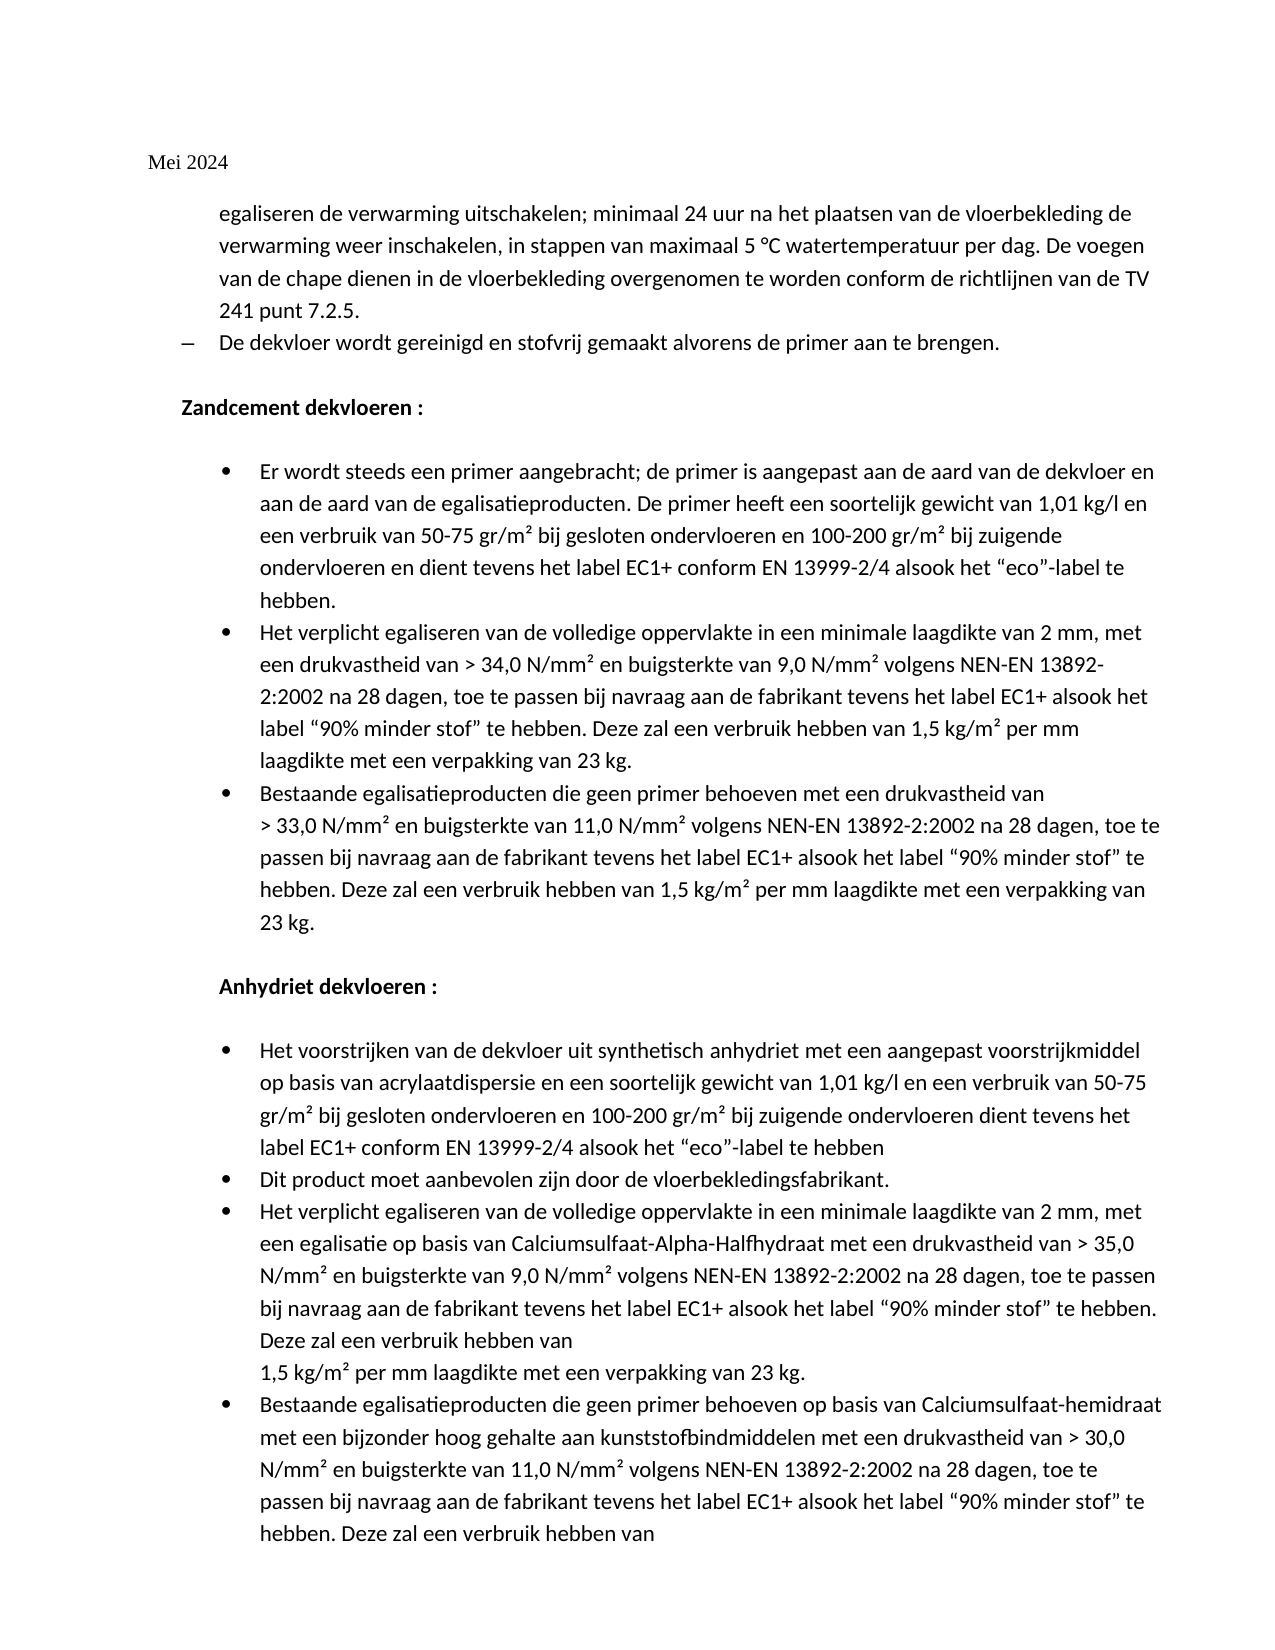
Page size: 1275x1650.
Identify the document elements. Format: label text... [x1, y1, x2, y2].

text 1,5 kg/m² per mm laagdikte met een verpakking van 23 kg. [259, 1358, 1167, 1386]
list Bestaande egalisatieproducten die geen primer behoeven met een drukvastheid van [222, 779, 1167, 807]
list Dit product moet aanbevolen zijn door de vloerbekledingsfabrikant. [222, 1165, 1167, 1193]
text Zandcement dekvloeren : [181, 393, 1167, 421]
text Anhydriet dekvloeren : [219, 972, 1167, 1000]
list Het verplicht egaliseren van de volledige oppervlakte in een minimale laagdikte van 2 mm, met een egalisatie op basis van Calciumsulfaat-Alpha-Halfhydraat met een drukvastheid van > 35,0 N/mm² en buigsterkte van 9,0 N/mm² volgens NEN-EN 13892-2:2002 na 28 dagen, toe te passen bij navraag aan de fabrikant tevens het label EC1+ alsook het label “90% minder stof” te hebben. Deze zal een verbruik hebben van [222, 1197, 1167, 1354]
list Bestaande egalisatieproducten die geen primer behoeven op basis van Calciumsulfaat-hemidraat met een bijzonder hoog gehalte aan kunststofbindmiddelen met een drukvastheid van > 30,0 N/mm² en buigsterkte van 11,0 N/mm² volgens NEN-EN 13892-2:2002 na 28 dagen, toe te passen bij navraag aan de fabrikant tevens het label EC1+ alsook het label “90% minder stof” te hebben. Deze zal een verbruik hebben van [222, 1390, 1167, 1547]
list Het verplicht egaliseren van de volledige oppervlakte in een minimale laagdikte van 2 mm, met een drukvastheid van > 34,0 N/mm² en buigsterkte van 9,0 N/mm² volgens NEN-EN 13892-2:2002 na 28 dagen, toe te passen bij navraag aan de fabrikant tevens het label EC1+ alsook het label “90% minder stof” te hebben. Deze zal een verbruik hebben van 1,5 kg/m² per mm laagdikte met een verpakking van 23 kg. [222, 618, 1167, 775]
list Het voorstrijken van de dekvloer uit synthetisch anhydriet met een aangepast voorstrijkmiddel op basis van acrylaatdispersie en een soortelijk gewicht van 1,01 kg/l en een verbruik van 50-75 gr/m² bij gesloten ondervloeren en 100-200 gr/m² bij zuigende ondervloeren dient tevens het label EC1+ conform EN 13999-2/4 alsook het “eco”-label te hebben [222, 1036, 1167, 1161]
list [181, 199, 1167, 324]
list De dekvloer wordt gereinigd en stofvrij gemaakt alvorens de primer aan te brengen. [181, 328, 1167, 356]
list Er wordt steeds een primer aangebracht; de primer is aangepast aan de aard van de dekvloer en aan de aard van de egalisatieproducten. De primer heeft een soortelijk gewicht van 1,01 kg/l en een verbruik van 50-75 gr/m² bij gesloten ondervloeren en 100-200 gr/m² bij zuigende ondervloeren en dient tevens het label EC1+ conform EN 13999-2/4 alsook het “eco”-label te hebben. [222, 457, 1167, 614]
text > 33,0 N/mm² en buigsterkte van 11,0 N/mm² volgens NEN-EN 13892-2:2002 na 28 dagen, toe te passen bij navraag aan de fabrikant tevens het label EC1+ alsook het label “90% minder stof” te hebben. Deze zal een verbruik hebben van 1,5 kg/m² per mm laagdikte met een verpakking van 23 kg. [259, 811, 1167, 936]
